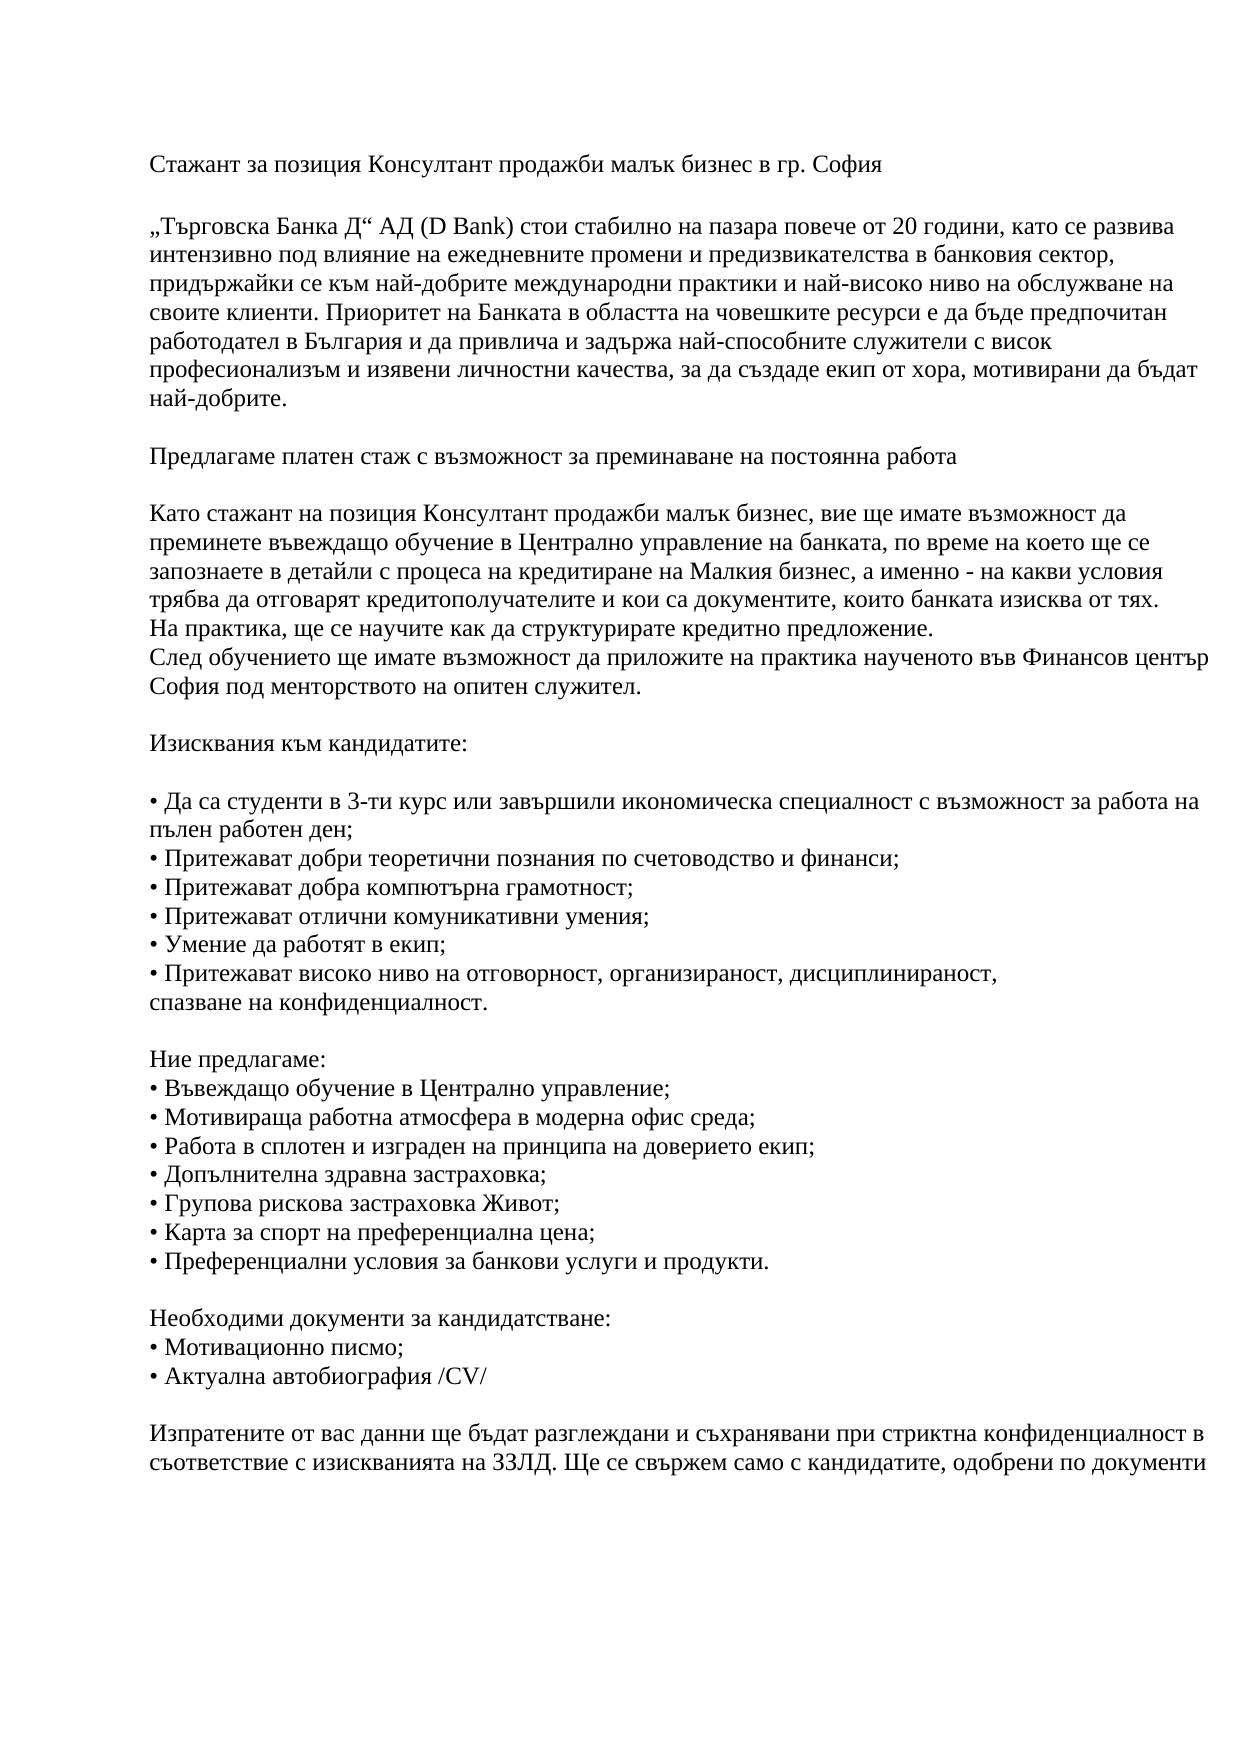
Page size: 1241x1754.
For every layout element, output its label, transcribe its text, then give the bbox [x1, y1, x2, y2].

table_cell „Търговска Банка Д“ АД (D Bank) стои стабилно на пазара повече от 20 години, като се развива интензивно под влияние на ежедневните промени и предизвикателства в банковия сектор, придържайки се към най-добрите международни практики и най-високо ниво на обслужване на своите клиенти. Приоритет на Банката в областта на човешките ресурси е да бъде предпочитан работодател в България и да привлича и задържа най-способните служители с висок професионализъм и изявени личностни качества, за да създаде екип от хора, мотивирани да бъдат най-добрите. Предлагаме платен стаж с възможност за преминаване на постоянна работа Като стажант на позиция Консултант продажби малък бизнес, вие ще имате възможност да преминете въвеждащо обучение в Централно управление на банката, по време на което ще се запознаете в детайли с процеса на кредитиране на Малкия бизнес, а именно - на какви условия трябва да отговарят кредитополучателите и кои са документите, които банката изисква от тях. На практика, ще се научите как да структурирате кредитно предложение. След обучението ще имате възможност да приложите на практика наученото във Финансов център София под менторството на опитен служител. Изисквания към кандидатите: • Да са студенти в 3-ти курс или завършили икономическа специалност с възможност за работа на пълен работен ден; • Притежават добри теоретични познания по счетоводство и финанси; • Притежават добра компютърна грамотност; • Притежават отлични комуникативни умения; • Умение да работят в екип; • Притежават високо ниво на отговорност, организираност, дисциплинираност, спазване на конфиденциалност. Ние предлагаме: • Въвеждащо обучение в Централно управление; • Мотивираща работна атмосфера в модерна офис среда; • Работа в сплотен и изграден на принципа на доверието екип; • Допълнителна здравна застраховка; • Групова рискова застраховка Живот; • Карта за спорт на преференциална цена; • Преференциални условия за банкови услуги и продукти. Необходими документи за кандидатстване: • Мотивационно писмо; • Актуална автобиография /CV/ Изпратените от вас данни ще бъдат разглеждани и съхранявани при стриктна конфиденциалност в съответствие с изискванията на ЗЗЛД. Ще се свържем само с кандидатите, одобрени по документи [148, 209, 1240, 1477]
table_header Стажант за позиция Консултант продажби малък бизнес в гр. София [148, 148, 1240, 209]
